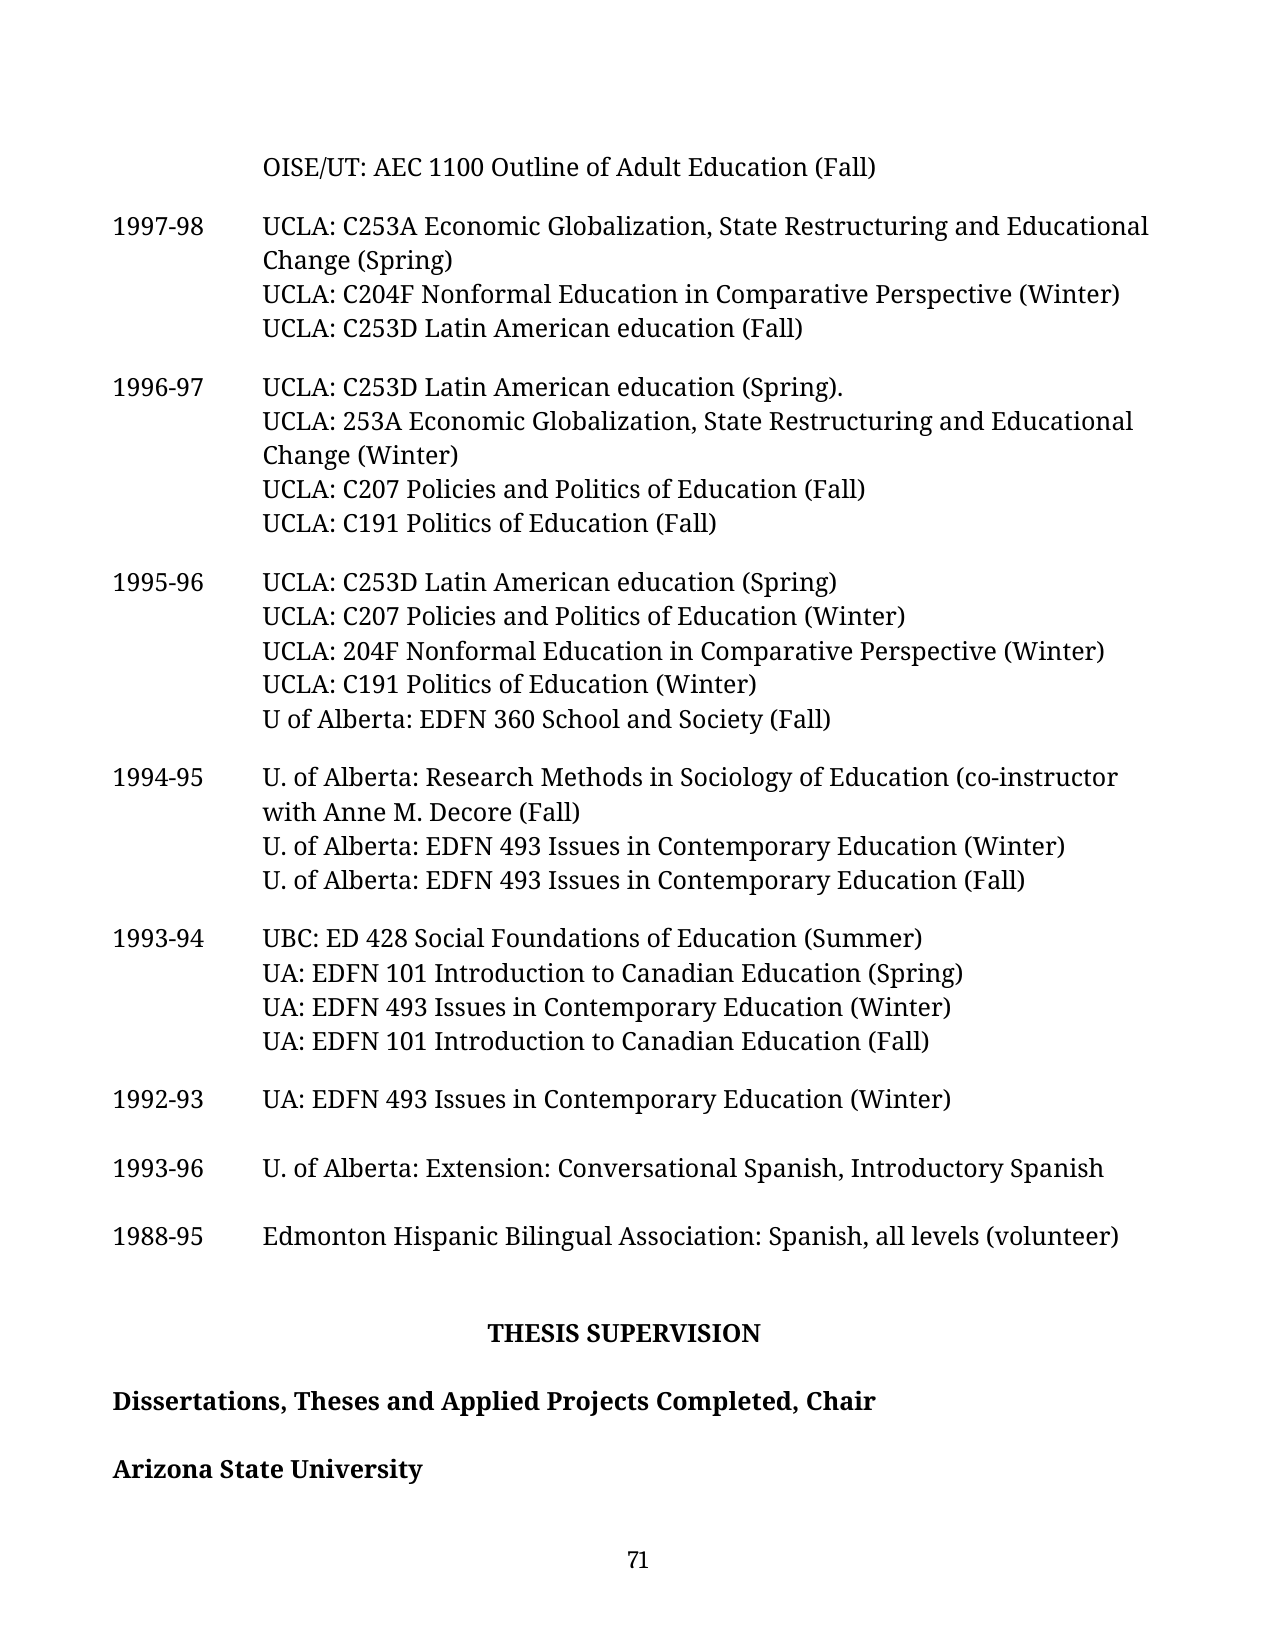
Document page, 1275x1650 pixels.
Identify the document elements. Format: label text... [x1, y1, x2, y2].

text 1995-96 UCLA: C253D Latin American education (Spring) [112, 565, 1163, 599]
text Dissertations, Theses and Applied Projects Completed, Chair [112, 1383, 1163, 1417]
text THESIS SUPERVISION [412, 1315, 1163, 1349]
text UCLA: 253A Economic Globalization, State Restructuring and Educational Change (Winter) [112, 404, 1163, 472]
text 1996-97 UCLA: C253D Latin American education (Spring). [112, 370, 1163, 404]
text UCLA: C253D Latin American education (Fall) [112, 311, 1163, 345]
text UCLA: C204F Nonformal Education in Comparative Perspective (Winter) [112, 277, 1163, 311]
text UA: EDFN 493 Issues in Contemporary Education (Winter) [112, 989, 1163, 1023]
text 1988-95 Edmonton Hispanic Bilingual Association: Spanish, all levels (volunteer) [112, 1218, 1163, 1252]
text UA: EDFN 101 Introduction to Canadian Education (Spring) [112, 955, 1163, 989]
text OISE/UT: AEC 1100 Outline of Adult Education (Fall) [112, 150, 1163, 184]
text UCLA: C207 Policies and Politics of Education (Fall) UCLA: C191 Politics of Education (Fall) [112, 472, 1163, 540]
text UCLA: 204F Nonformal Education in Comparative Perspective (Winter) UCLA: C191 Politics of Education (Winter) U of Alberta: EDFN 360 School and Society (Fall) [112, 633, 1163, 735]
text 1994-95 U. of Alberta: Research Methods in Sociology of Education (co-instructor with Anne M. Decore (Fall) U. of Alberta: EDFN 493 Issues in Contemporary Education (Winter) U. of Alberta: EDFN 493 Issues in Contemporary Education (Fall) [112, 760, 1163, 896]
text 1997-98 UCLA: C253A Economic Globalization, State Restructuring and Educational Change (Spring) [112, 209, 1163, 277]
text 1992-93 UA: EDFN 493 Issues in Contemporary Education (Winter) [112, 1082, 1163, 1116]
text UA: EDFN 101 Introduction to Canadian Education (Fall) [112, 1023, 1163, 1057]
text Arizona State University [112, 1452, 1163, 1486]
text 1993-96 U. of Alberta: Extension: Conversational Spanish, Introductory Spanish [112, 1150, 1163, 1184]
text 1993-94 UBC: ED 428 Social Foundations of Education (Summer) [112, 921, 1163, 955]
text UCLA: C207 Policies and Politics of Education (Winter) [112, 599, 1163, 633]
